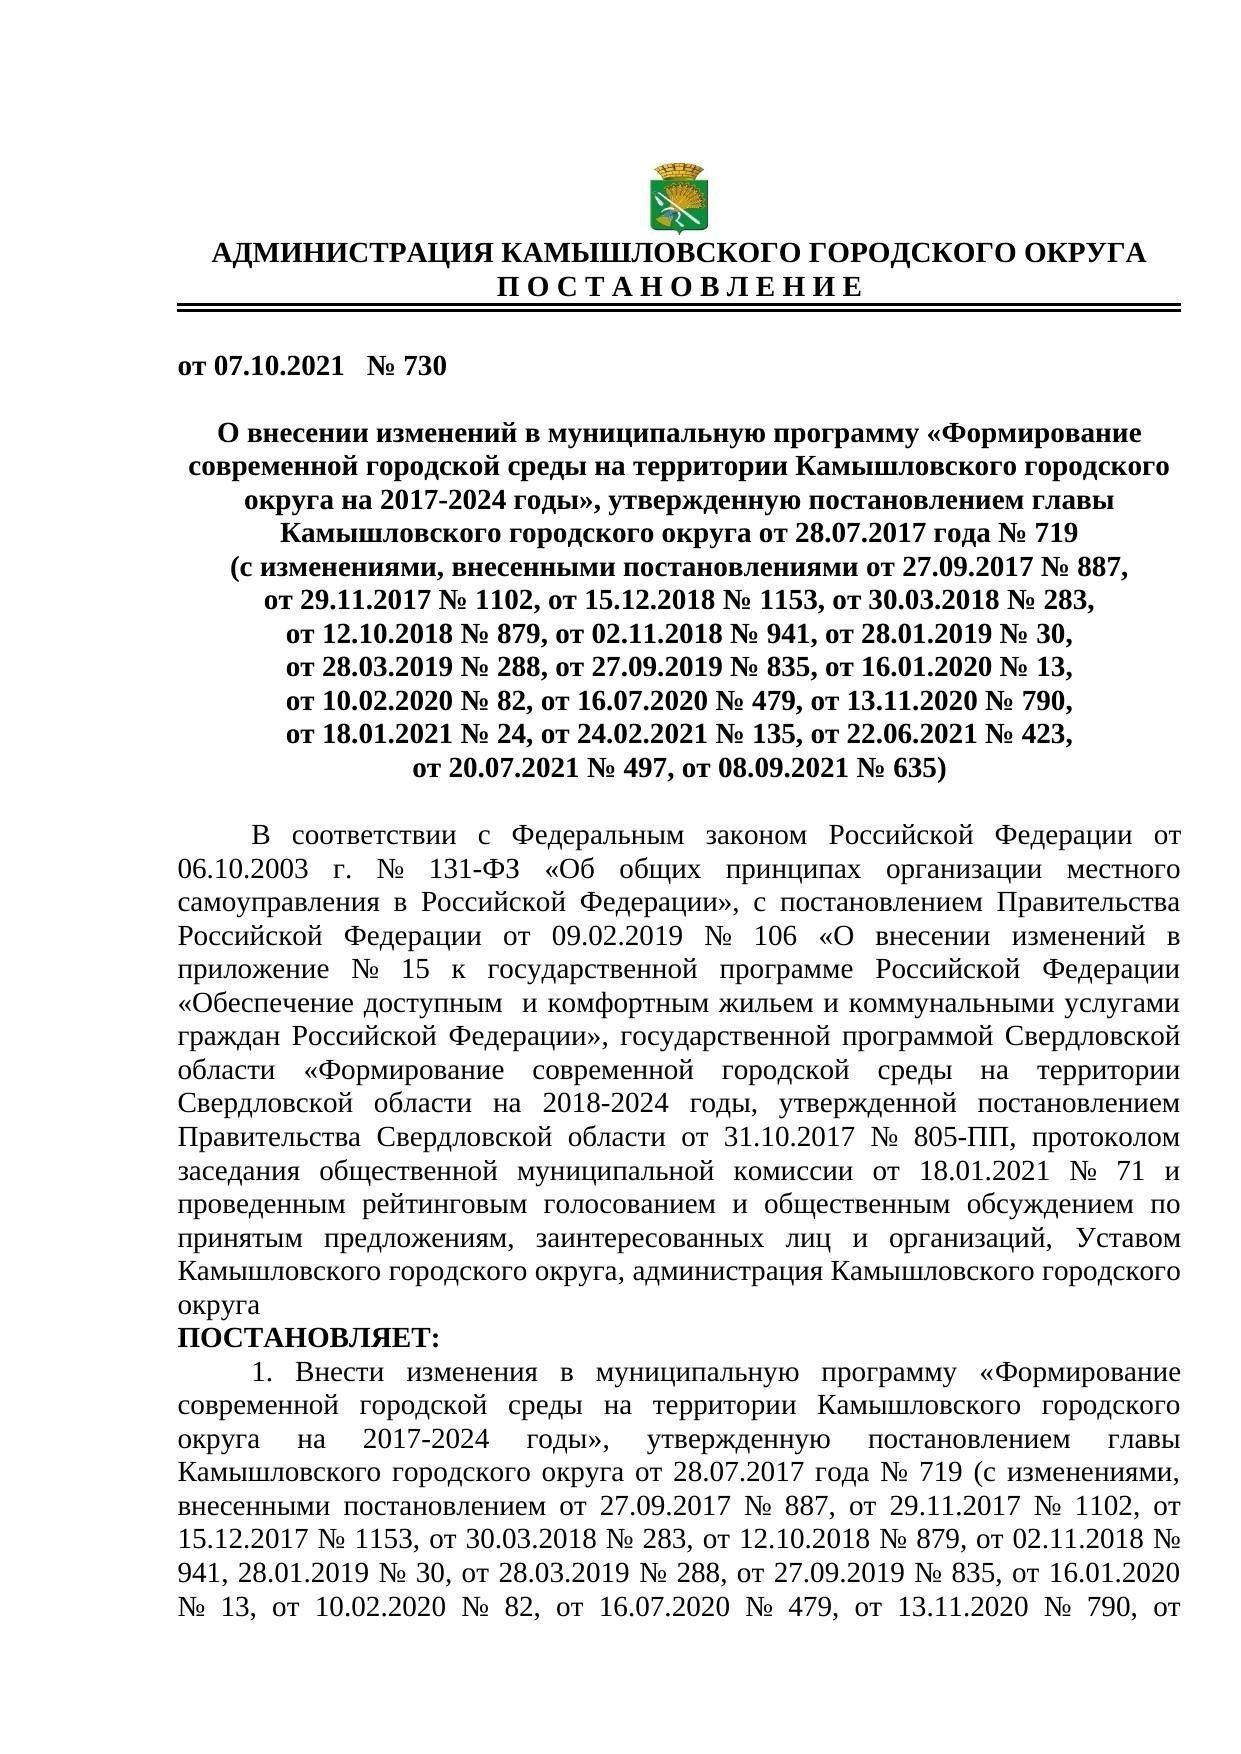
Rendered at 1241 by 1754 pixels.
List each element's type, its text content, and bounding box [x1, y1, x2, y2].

text (с изменениями, внесенными постановлениями от 27.09.2017 № 887, [177, 549, 1181, 582]
text от 28.03.2019 № 288, от 27.09.2019 № 835, от 16.01.2020 № 13, [177, 649, 1181, 683]
text П О С Т А Н О В Л Е Н И Е [177, 269, 1181, 303]
text от 12.10.2018 № 879, от 02.11.2018 № 941, от 28.01.2019 № 30, [177, 616, 1181, 649]
text от 29.11.2017 № 1102, от 15.12.2018 № 1153, от 30.03.2018 № 283, [177, 582, 1181, 616]
text от 18.01.2021 № 24, от 24.02.2021 № 135, от 22.06.2021 № 423, [177, 717, 1181, 750]
text В соответствии с Федеральным законом Российской Федерации от 06.10.2003 г. № 131-ФЗ «Об общих принципах организации местного самоуправления в Российской Федерации», с постановлением Правительства Российской Федерации от 09.02.2019 № 106 «О внесении изменений в приложение № 15 к государственной программе Российской Федерации «Обеспечение доступным и комфортным жильем и коммунальными услугами граждан Российской Федерации», государственной программой Свердловской области «Формирование современной городской среды на территории Свердловской области на 2018-2024 годы, утвержденной постановлением Правительства Свердловской области от 31.10.2017 № 805-ПП, протоколом заседания общественной муниципальной комиссии от 18.01.2021 № 71 и проведенным рейтинговым голосованием и общественным обсуждением по принятым предложениям, заинтересованных лиц и организаций, Уставом Камышловского городского округа, администрация Камышловского городского округа [177, 817, 1181, 1320]
text от 20.07.2021 № 497, от 08.09.2021 № 635) [177, 750, 1181, 784]
text О внесении изменений в муниципальную программу «Формирование современной городской среды на территории Камышловского городского округа на 2017-2024 годы», утвержденную постановлением главы Камышловского городского округа от 28.07.2017 года № 719 [177, 415, 1181, 549]
text ПОСТАНОВЛЯЕТ: [177, 1320, 1181, 1354]
text от 07.10.2021 № 730 [177, 348, 1181, 381]
text АДМИНИСТРАЦИЯ КАМЫШЛОВСКОГО ГОРОДСКОГО ОКРУГА [177, 236, 1181, 269]
text от 10.02.2020 № 82, от 16.07.2020 № 479, от 13.11.2020 № 790, [177, 683, 1181, 717]
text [177, 1354, 1181, 1622]
picture [650, 163, 708, 235]
